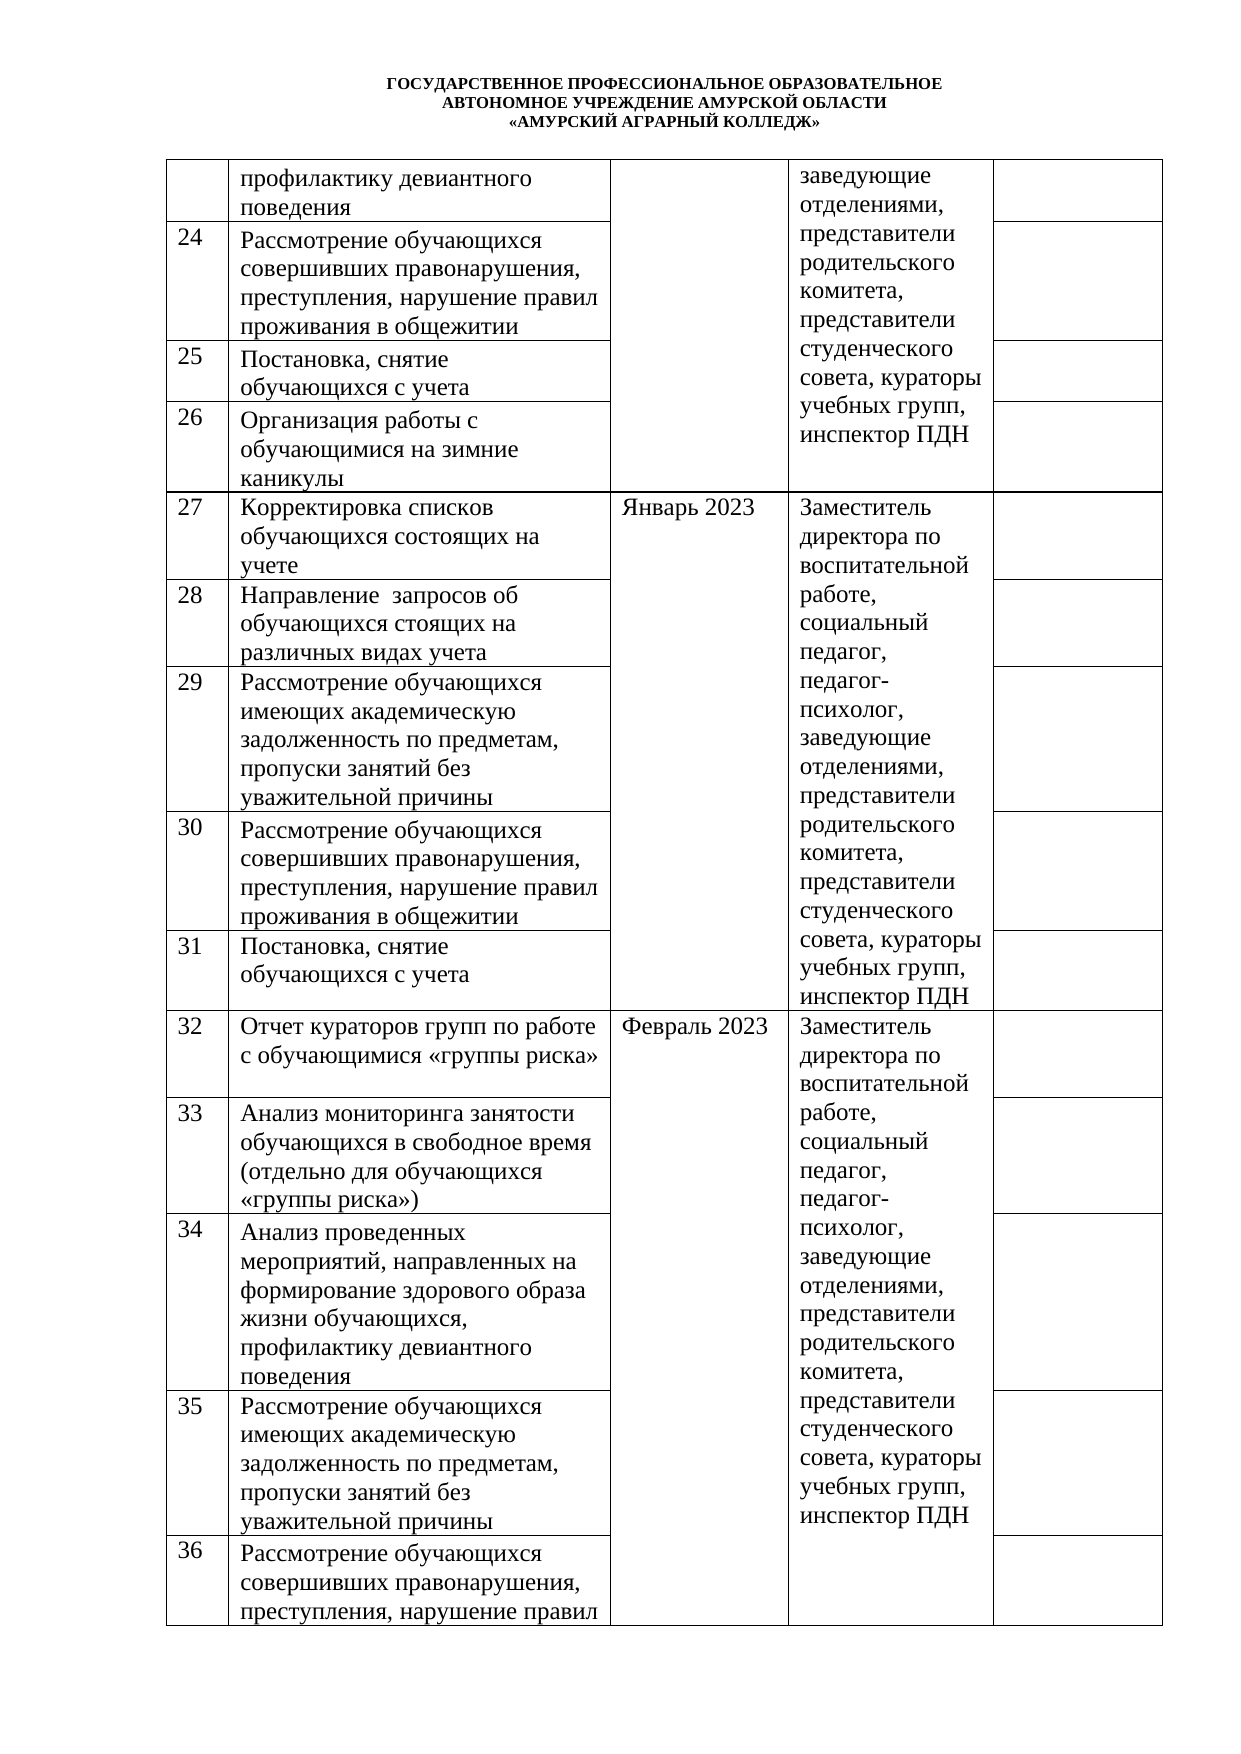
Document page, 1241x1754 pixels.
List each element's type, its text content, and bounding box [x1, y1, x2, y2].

table_cell [167, 931, 228, 1010]
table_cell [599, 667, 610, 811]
table_cell [994, 1391, 1162, 1534]
table_cell Январь 2023 [611, 493, 788, 1010]
table_cell [167, 1214, 228, 1390]
table_cell [994, 1214, 1162, 1390]
table_cell [167, 222, 228, 340]
table_cell [167, 812, 228, 930]
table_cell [789, 1011, 993, 1625]
table_cell Рассмотрение обучающихся совершивших правонарушения, преступления, нарушение правил проживания в общежитии [229, 812, 610, 930]
table_cell [994, 1011, 1162, 1097]
table_cell [994, 341, 1162, 401]
table_cell [167, 667, 228, 811]
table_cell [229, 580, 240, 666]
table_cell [229, 1214, 610, 1390]
table_cell Отчет кураторов групп по работе с обучающимися «группы риска» [229, 1011, 610, 1097]
table_cell [167, 402, 228, 491]
table_cell [167, 493, 228, 579]
table_cell Рассмотрение обучающихся совершивших правонарушения, преступления, нарушение правил проживания в общежитии [229, 222, 610, 340]
table_cell [167, 1098, 228, 1213]
table_cell Анализ мониторинга занятости обучающихся в свободное время (отдельно для обучающихся «группы риска») [229, 1098, 610, 1213]
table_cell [229, 1536, 610, 1625]
table_cell [994, 931, 1162, 1010]
table_cell [994, 160, 1162, 221]
table_cell [994, 580, 1162, 666]
table_cell Постановка, снятие обучающихся с учета [229, 931, 610, 1010]
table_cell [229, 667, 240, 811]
table_cell [167, 160, 228, 221]
table_cell [994, 402, 1162, 491]
table_cell [994, 222, 1162, 340]
table_cell [167, 1391, 228, 1534]
table_cell [167, 1011, 228, 1097]
table_cell [994, 1536, 1162, 1625]
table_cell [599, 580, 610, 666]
table_cell Постановка, снятие обучающихся с учета [229, 341, 610, 401]
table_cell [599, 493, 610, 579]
table_cell Февраль 2023 [611, 1011, 788, 1625]
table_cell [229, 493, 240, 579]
table_cell [167, 341, 228, 401]
table_cell Организация работы с обучающимися на зимние каникулы [229, 402, 610, 491]
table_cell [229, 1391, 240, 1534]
table_cell [994, 667, 1162, 811]
table_cell [994, 812, 1162, 930]
table_cell [167, 580, 228, 666]
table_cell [229, 160, 610, 221]
table_cell [994, 1098, 1162, 1213]
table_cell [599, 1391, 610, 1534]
table_cell [167, 1536, 228, 1625]
table_cell [994, 493, 1162, 579]
